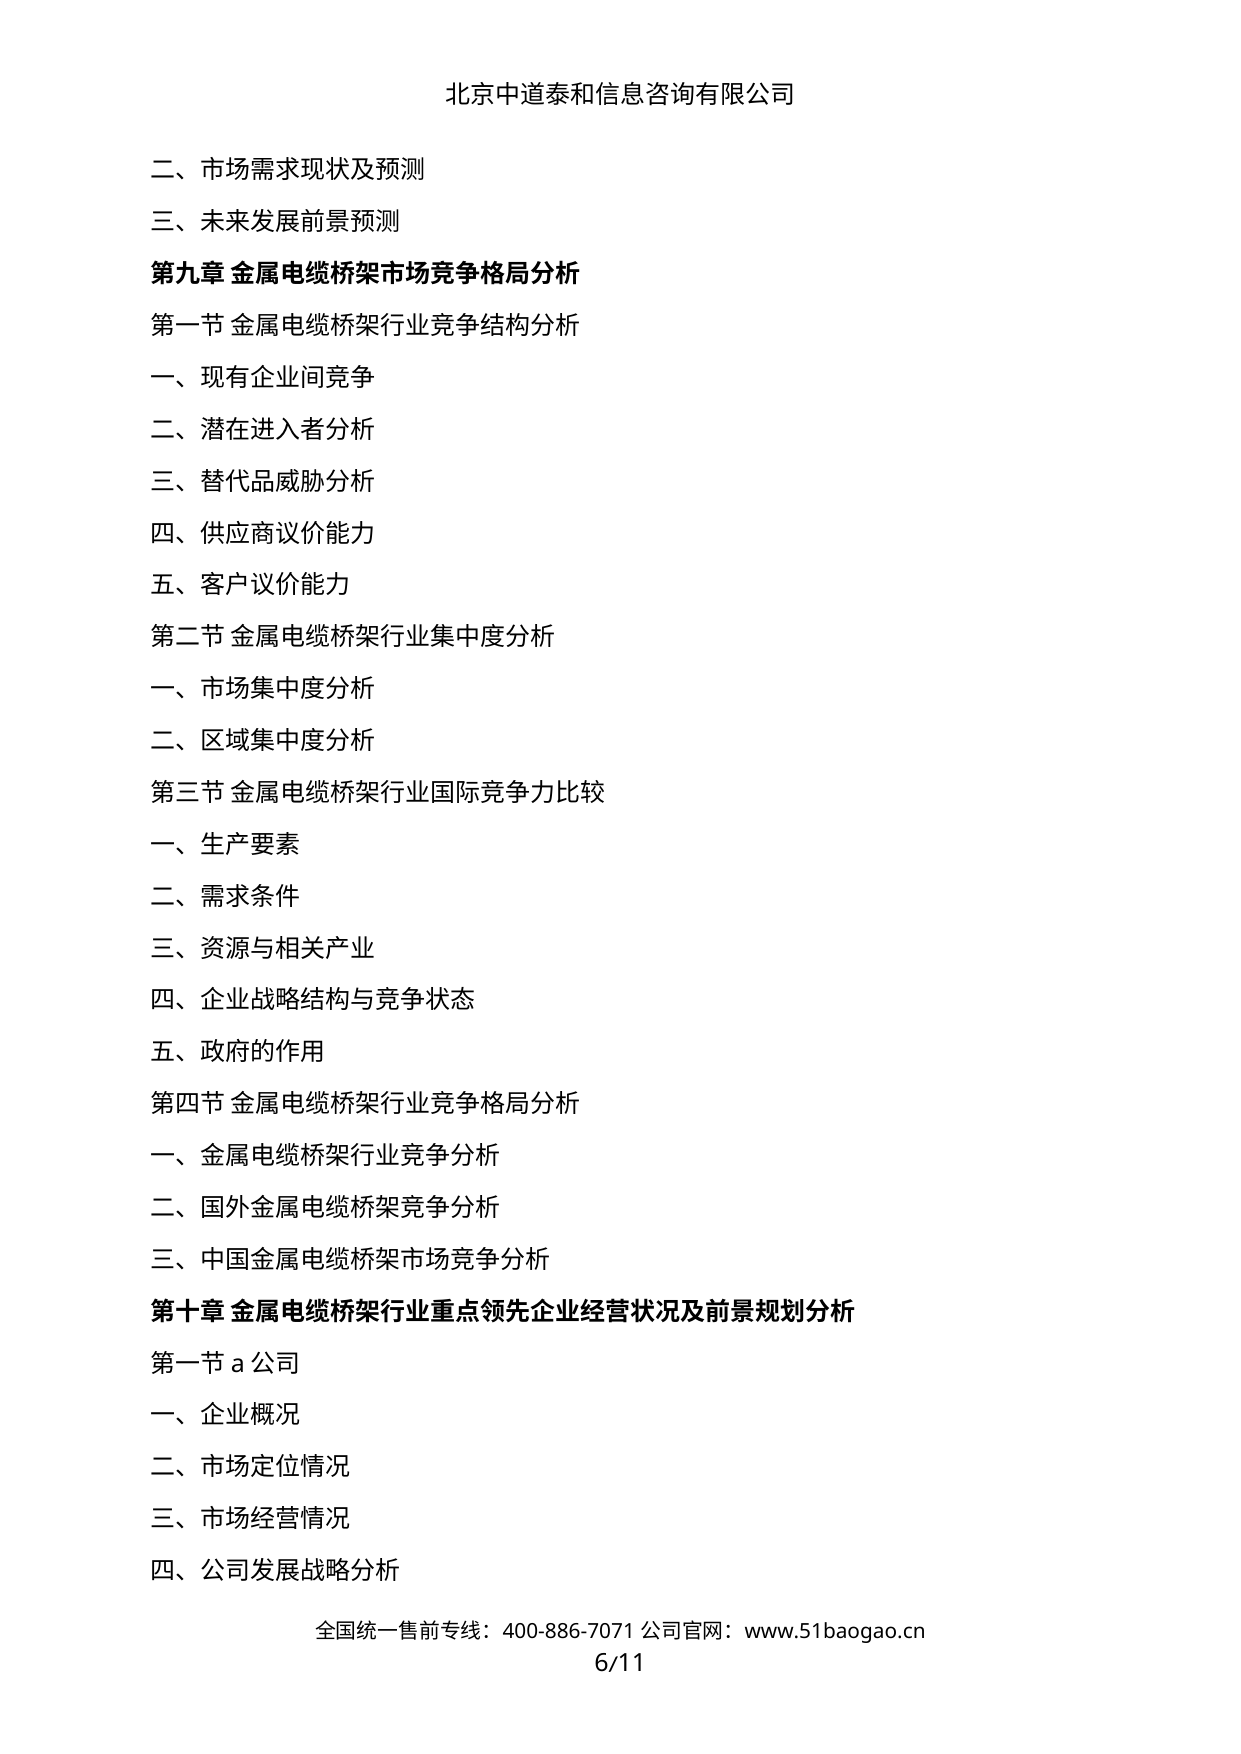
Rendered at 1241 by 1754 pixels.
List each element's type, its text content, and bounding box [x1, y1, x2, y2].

text 第二节 金属电缆桥架行业集中度分析 [150, 617, 1090, 653]
text 二、市场需求现状及预测 [150, 150, 1090, 186]
text 二、区域集中度分析 [150, 721, 1090, 757]
text 二、需求条件 [150, 876, 1090, 912]
text 一、生产要素 [150, 824, 1090, 861]
text 一、金属电缆桥架行业竞争分析 [150, 1136, 1090, 1172]
text 第十章 金属电缆桥架行业重点领先企业经营状况及前景规划分析 [150, 1291, 1090, 1327]
text 第四节 金属电缆桥架行业竞争格局分析 [150, 1084, 1090, 1120]
text 第一节 金属电缆桥架行业竞争结构分析 [150, 306, 1090, 342]
text 三、未来发展前景预测 [150, 202, 1090, 238]
text 一、企业概况 [150, 1395, 1090, 1431]
text 四、供应商议价能力 [150, 513, 1090, 549]
text 一、现有企业间竞争 [150, 357, 1090, 394]
text 四、企业战略结构与竞争状态 [150, 980, 1090, 1016]
text 四、公司发展战略分析 [150, 1551, 1090, 1587]
text 第九章 金属电缆桥架市场竞争格局分析 [150, 254, 1090, 290]
text 第三节 金属电缆桥架行业国际竞争力比较 [150, 772, 1090, 809]
text 三、市场经营情况 [150, 1499, 1090, 1535]
text 三、资源与相关产业 [150, 928, 1090, 964]
text 一、市场集中度分析 [150, 669, 1090, 705]
text 二、市场定位情况 [150, 1447, 1090, 1483]
text 五、政府的作用 [150, 1032, 1090, 1068]
text 三、中国金属电缆桥架市场竞争分析 [150, 1239, 1090, 1276]
text 二、国外金属电缆桥架竞争分析 [150, 1187, 1090, 1224]
text 第一节 a公司 [150, 1343, 1090, 1379]
text 三、替代品威胁分析 [150, 461, 1090, 497]
text 二、潜在进入者分析 [150, 409, 1090, 446]
text 五、客户议价能力 [150, 565, 1090, 601]
